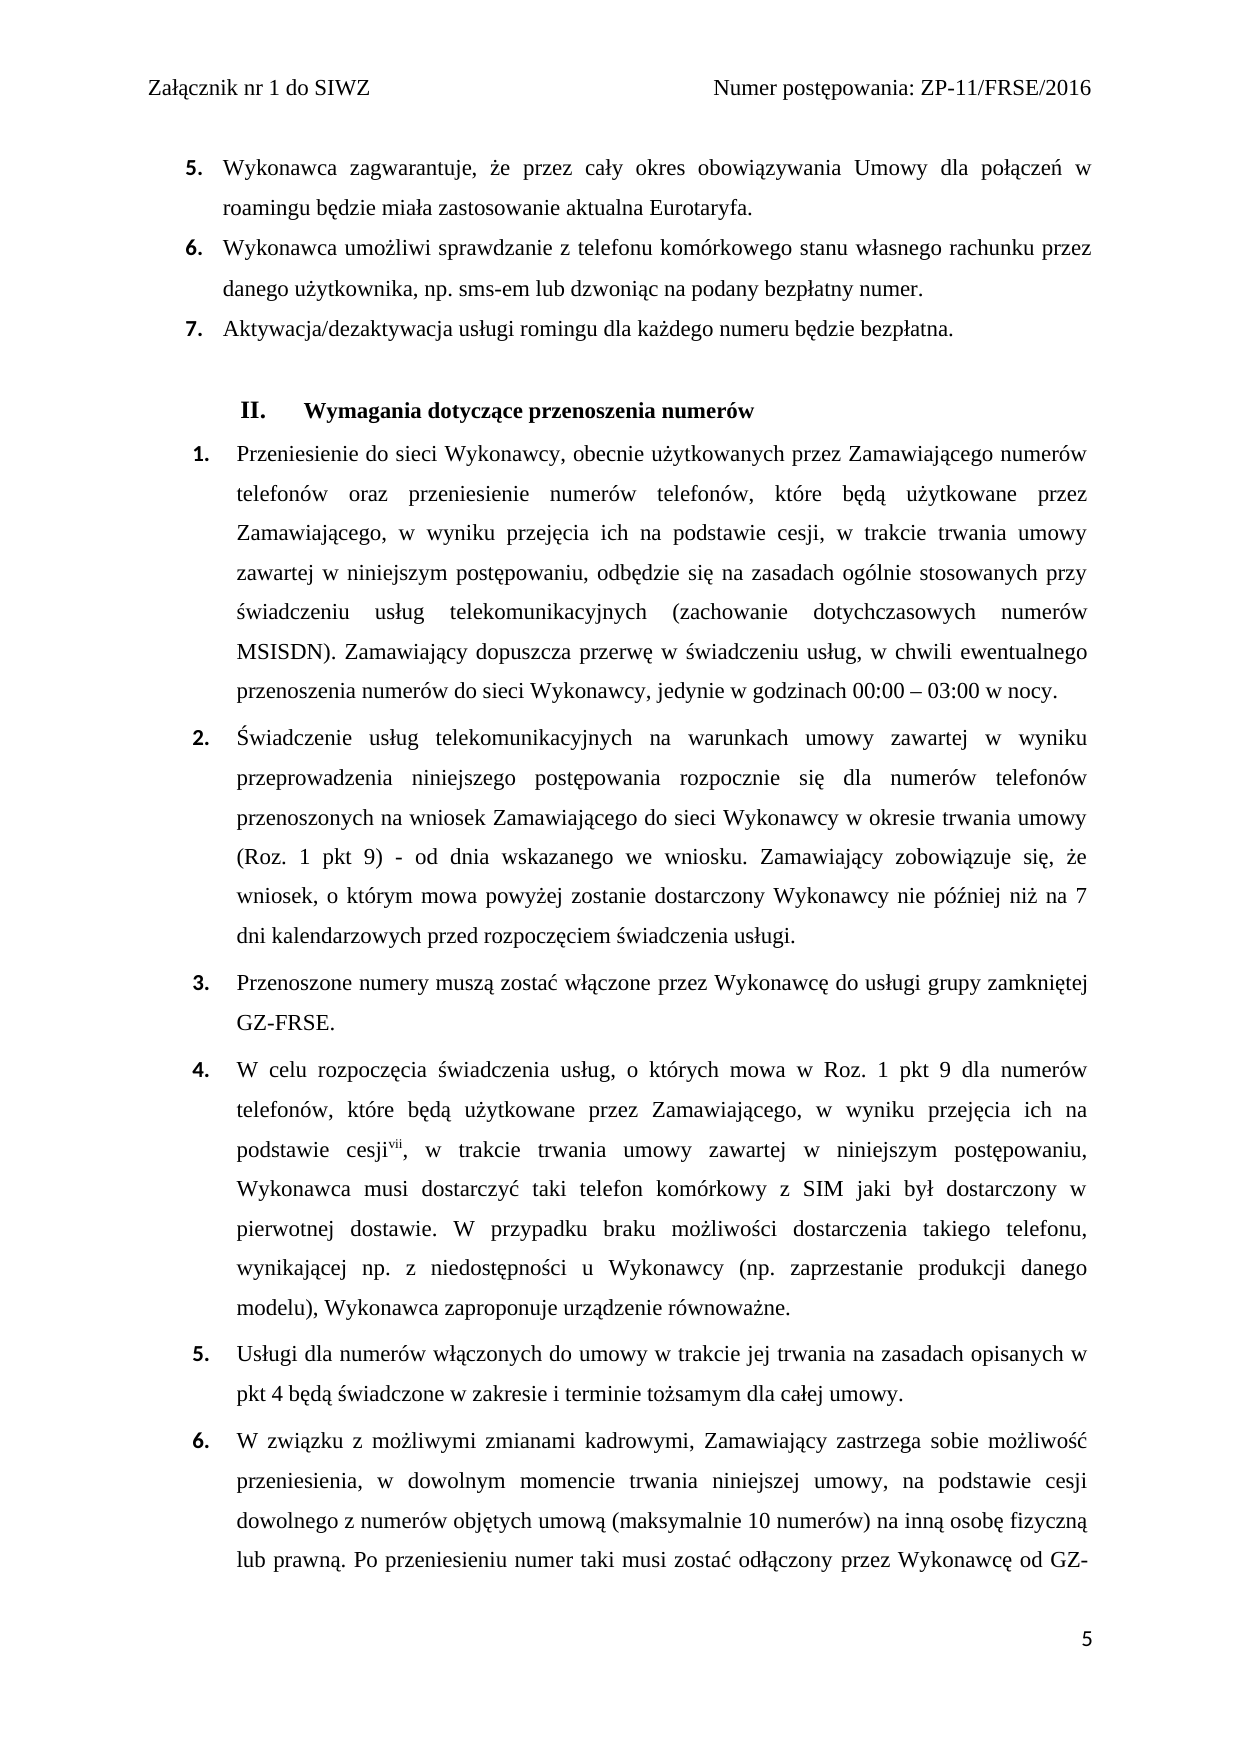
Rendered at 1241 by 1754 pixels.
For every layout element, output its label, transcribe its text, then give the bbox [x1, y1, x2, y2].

list W celu rozpoczęcia świadczenia usług, o których mowa w Roz. 1 pkt 9 dla numerów telefonów, które będą użytkowane przez Zamawiającego, w wyniku przejęcia ich na podstawie cesji, w trakcie trwania umowy zawartej w niniejszym postępowaniu, Wykonawca musi dostarczyć taki telefon komórkowy z SIM jaki był dostarczony w pierwotnej dostawie. W przypadku braku możliwości dostarczenia takiego telefonu, wynikającej np. z niedostępności u Wykonawcy (np. zaprzestanie produkcji danego modelu), Wykonawca zaproponuje urządzenie równoważne. [192, 1055, 1088, 1320]
list Wymagania dotyczące przenoszenia numerów [266, 396, 1092, 424]
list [192, 1426, 1088, 1573]
list Świadczenie usług telekomunikacyjnych na warunkach umowy zawartej w wyniku przeprowadzenia niniejszego postępowania rozpocznie się dla numerów telefonów przenoszonych na wniosek Zamawiającego do sieci Wykonawcy w okresie trwania umowy (Roz. 1 pkt 9) - od dnia wskazanego we wniosku. Zamawiający zobowiązuje się, że wniosek, o którym mowa powyżej zostanie dostarczony Wykonawcy nie później niż na 7 dni kalendarzowych przed rozpoczęciem świadczenia usługi. [192, 723, 1088, 948]
list Przenoszone numery muszą zostać włączone przez Wykonawcę do usługi grupy zamkniętej GZ-FRSE. [192, 968, 1088, 1035]
list Usługi dla numerów włączonych do umowy w trakcie jej trwania na zasadach opisanych w pkt 4 będą świadczone w zakresie i terminie tożsamym dla całej umowy. [192, 1339, 1088, 1407]
list Przeniesienie do sieci Wykonawcy, obecnie użytkowanych przez Zamawiającego numerów telefonów oraz przeniesienie numerów telefonów, które będą użytkowane przez Zamawiającego, w wyniku przejęcia ich na podstawie cesji, w trakcie trwania umowy zawartej w niniejszym postępowaniu, odbędzie się na zasadach ogólnie stosowanych przy świadczeniu usług telekomunikacyjnych (zachowanie dotychczasowych numerów MSISDN). Zamawiający dopuszcza przerwę w świadczeniu usług, w chwili ewentualnego przenoszenia numerów do sieci Wykonawcy, jedynie w godzinach 00:00 – 03:00 w nocy. [192, 439, 1088, 704]
list Wykonawca umożliwi sprawdzanie z telefonu komórkowego stanu własnego rachunku przez danego użytkownika, np. sms-em lub dzwoniąc na podany bezpłatny numer. [185, 233, 1092, 301]
list Aktywacja/dezaktywacja usługi romingu dla każdego numeru będzie bezpłatna. [185, 314, 1092, 342]
list Wykonawca zagwarantuje, że przez cały okres obowiązywania Umowy dla połączeń w roamingu będzie miała zastosowanie aktualna Eurotaryfa. [185, 153, 1092, 220]
